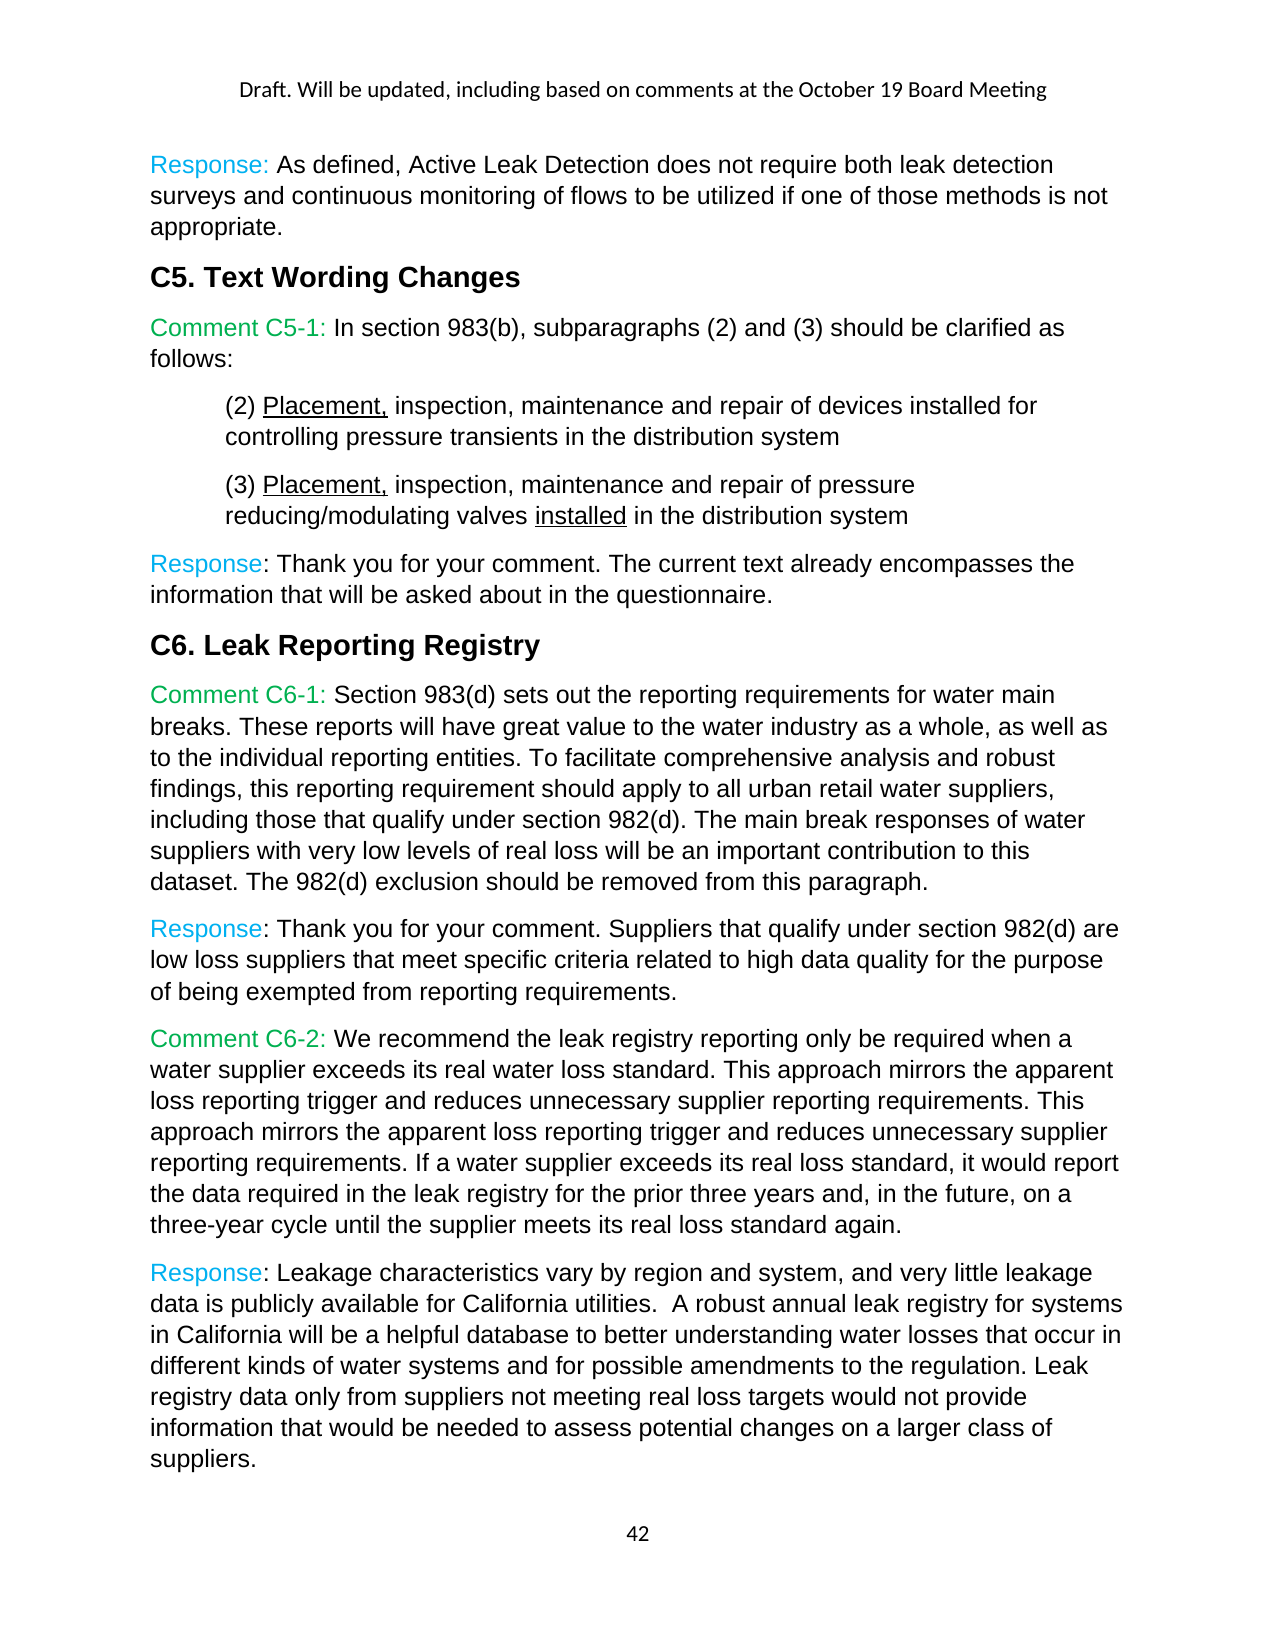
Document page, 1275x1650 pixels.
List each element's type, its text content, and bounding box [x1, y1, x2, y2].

text (2) Placement, inspection, maintenance and repair of devices installed for controlling pressure transients in the distribution system [225, 391, 1125, 451]
text Response: Leakage characteristics vary by region and system, and very little leakage data is publicly available for California utilities. A robust annual leak registry for systems in California will be a helpful database to better understanding water losses that occur in different kinds of water systems and for possible amendments to the regulation. Leak registry data only from suppliers not meeting real loss targets would not provide information that would be needed to assess potential changes on a larger class of suppliers. [150, 1258, 1125, 1473]
text (3) Placement, inspection, maintenance and repair of pressure reducing/modulating valves installed in the distribution system [225, 470, 1125, 530]
text Comment C5-1: In section 983(b), subparagraphs (2) and (3) should be clarified as follows: [150, 313, 1125, 372]
text Response: Thank you for your comment. Suppliers that qualify under section 982(d) are low loss suppliers that meet specific criteria related to high data quality for the purpose of being exempted from reporting requirements. [150, 914, 1125, 1005]
subtitle C6. Leak Reporting Registry [150, 628, 1125, 661]
text Comment C6-2: We recommend the leak registry reporting only be required when a water supplier exceeds its real water loss standard. This approach mirrors the apparent loss reporting trigger and reduces unnecessary supplier reporting requirements. This approach mirrors the apparent loss reporting trigger and reduces unnecessary supplier reporting requirements. If a water supplier exceeds its real loss standard, it would report the data required in the leak registry for the prior three years and, in the future, on a three-year cycle until the supplier meets its real loss standard again. [150, 1024, 1125, 1239]
text Response: Thank you for your comment. The current text already encompasses the information that will be asked about in the questionnaire. [150, 549, 1125, 609]
text Response: As defined, Active Leak Detection does not require both leak detection surveys and continuous monitoring of flows to be utilized if one of those methods is not appropriate. [150, 150, 1125, 241]
subtitle C5. Text Wording Changes [150, 260, 1125, 293]
text Comment C6-1: Section 983(d) sets out the reporting requirements for water main breaks. These reports will have great value to the water industry as a whole, as well as to the individual reporting entities. To facilitate comprehensive analysis and robust findings, this reporting requirement should apply to all urban retail water suppliers, including those that qualify under section 982(d). The main break responses of water suppliers with very low levels of real loss will be an important contribution to this dataset. The 982(d) exclusion should be removed from this paragraph. [150, 680, 1125, 895]
